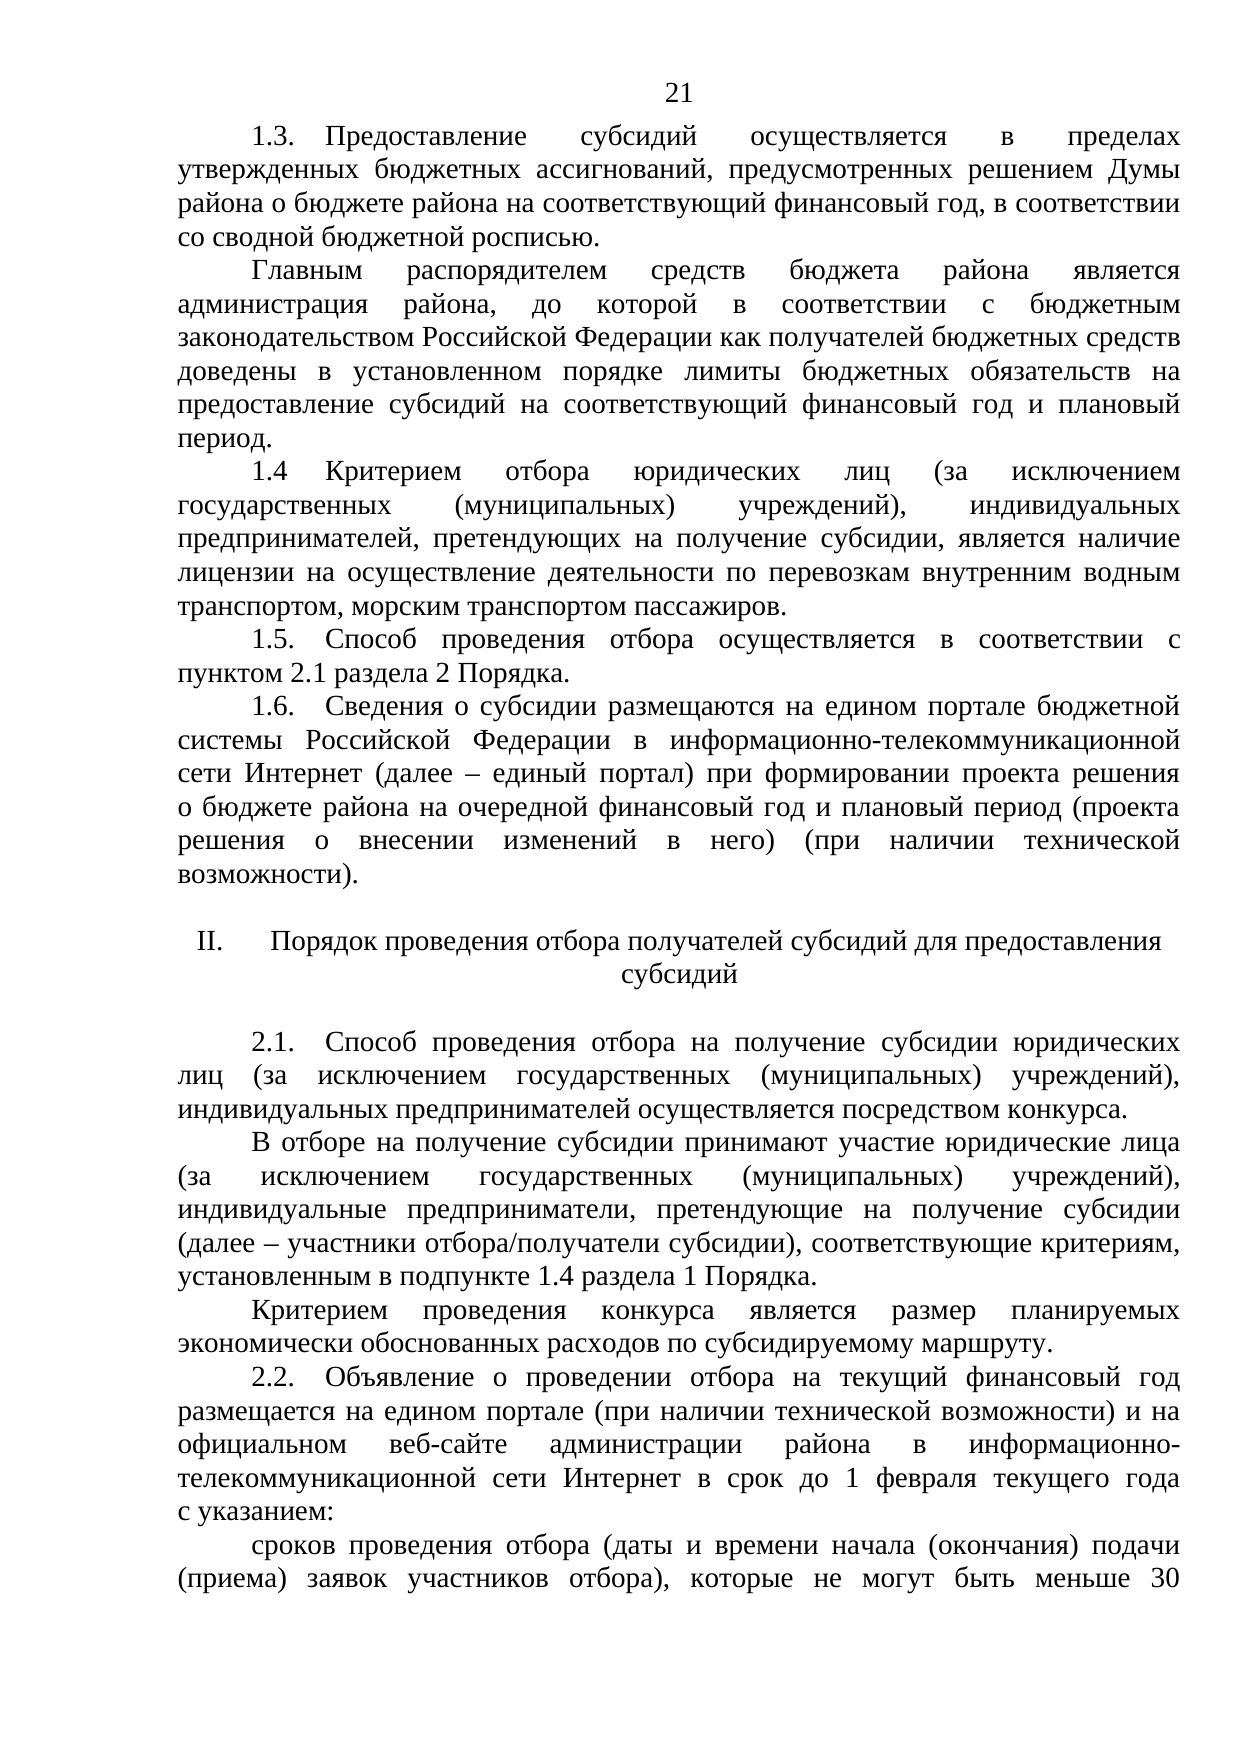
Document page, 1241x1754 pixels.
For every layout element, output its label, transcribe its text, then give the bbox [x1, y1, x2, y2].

text 1.3. Предоставление субсидий осуществляется в пределах утвержденных бюджетных ассигнований, предусмотренных решением Думы района о бюджете района на соответствующий финансовый год, в соответствии со сводной бюджетной росписью. [177, 118, 1181, 252]
text 2.2. Объявление о проведении отбора на текущий финансовый год размещается на едином портале (при наличии технической возможности) и на официальном веб-сайте администрации района в информационно-телекоммуникационной сети Интернет в срок до 1 февраля текущего года с указанием: [177, 1359, 1181, 1527]
text 1.5. Способ проведения отбора осуществляется в соответствии с пунктом 2.1 раздела 2 Порядка. [177, 621, 1181, 688]
text В отборе на получение субсидии принимают участие юридические лица (за исключением государственных (муниципальных) учреждений), индивидуальные предприниматели, претендующие на получение субсидии (далее – участники отбора/получатели субсидии), соответствующие критериям, установленным в подпункте 1.4 раздела 1 Порядка. [177, 1124, 1181, 1292]
text 1.6. Сведения о субсидии размещаются на едином портале бюджетной системы Российской Федерации в информационно-телекоммуникационной сети Интернет (далее – единый портал) при формировании проекта решения о бюджете района на очередной финансовый год и плановый период (проекта решения о внесении изменений в него) (при наличии технической возможности). [177, 688, 1181, 889]
text Главным распорядителем средств бюджета района является администрация района, до которой в соответствии с бюджетным законодательством Российской Федерации как получателей бюджетных средств доведены в установленном порядке лимиты бюджетных обязательств на предоставление субсидий на соответствующий финансовый год и плановый период. [177, 252, 1181, 453]
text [177, 1527, 1181, 1594]
text Критерием проведения конкурса является размер планируемых экономически обоснованных расходов по субсидируемому маршруту. [177, 1292, 1181, 1359]
text 2.1. Способ проведения отбора на получение субсидии юридических лиц (за исключением государственных (муниципальных) учреждений), индивидуальных предпринимателей осуществляется посредством конкурса. [177, 1024, 1181, 1124]
text 1.4 Критерием отбора юридических лиц (за исключением государственных (муниципальных) учреждений), индивидуальных предпринимателей, претендующих на получение субсидии, является наличие лицензии на осуществление деятельности по перевозкам внутренним водным транспортом, морским транспортом пассажиров. [177, 453, 1181, 621]
list Порядок проведения отбора получателей субсидий для предоставления субсидий [177, 923, 1181, 990]
